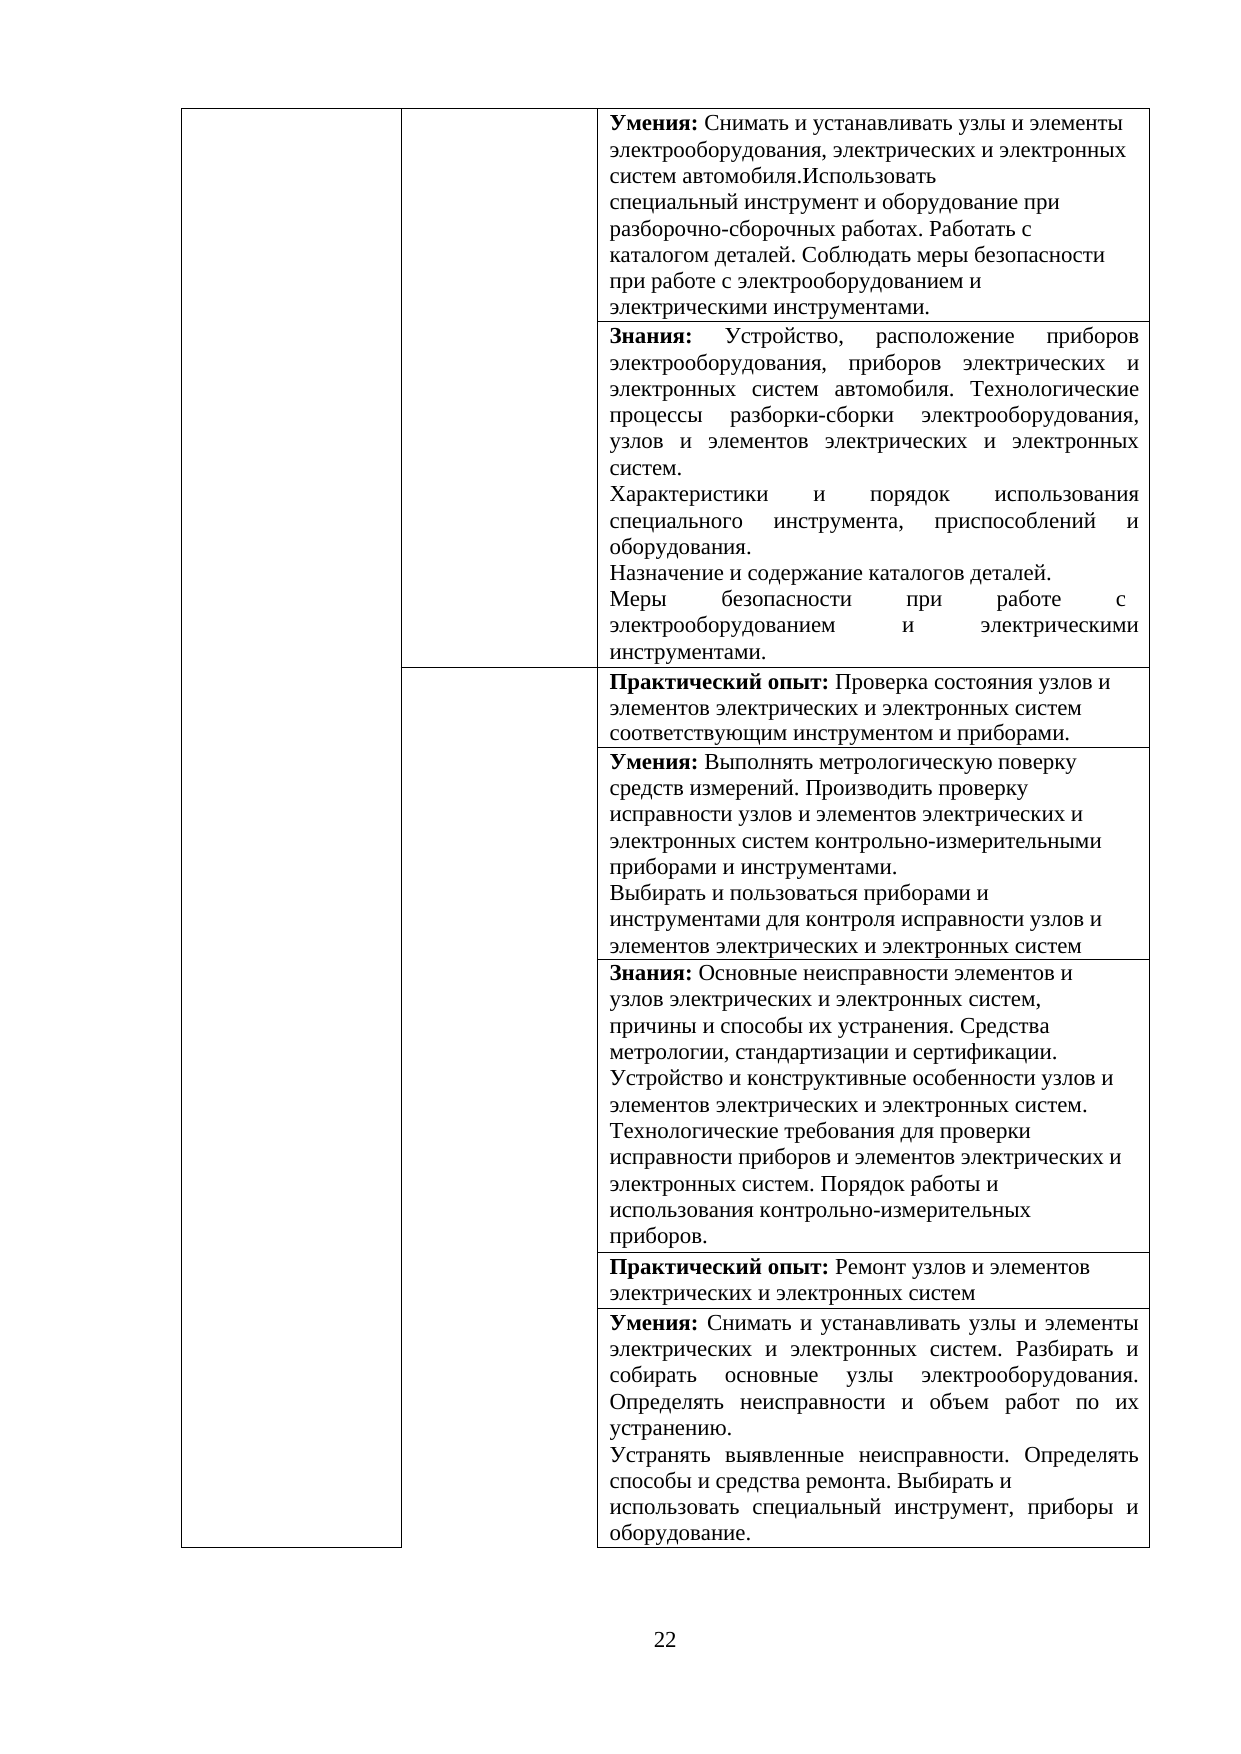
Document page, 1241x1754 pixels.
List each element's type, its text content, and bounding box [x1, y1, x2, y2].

table_cell Умения: Снимать и устанавливать узлы и элементы электрических и электронных систем. Разбирать и собирать основные узлы электрооборудования. Определять неисправности и объем работ по их устранению. Устранять выявленные неисправности. Определять способы и средства ремонта. Выбирать и использовать специальный инструмент, приборы и оборудование. [598, 1309, 1149, 1547]
table_cell [402, 668, 597, 1547]
table_cell Умения: Выполнять метрологическую поверку средств измерений. Производить проверку исправности узлов и элементов электрических и электронных систем контрольно-измерительными приборами и инструментами. Выбирать и пользоваться приборами и инструментами для контроля исправности узлов и элементов электрических и электронных систем [598, 748, 1149, 959]
table_cell Знания: Устройство, расположение приборов электрооборудования, приборов электрических и электронных систем автомобиля. Технологические процессы разборки-сборки электрооборудования, узлов и элементов электрических и электронных систем. Характеристики и порядок использования специального инструмента, приспособлений и оборудования. Назначение и содержание каталогов деталей. Меры безопасности при работе с электрооборудованием и электрическими инструментами. [598, 322, 1149, 667]
table_cell [402, 109, 597, 667]
table_cell Практический опыт: Ремонт узлов и элементов электрических и электронных систем [598, 1253, 1149, 1308]
table_cell Практический опыт: Проверка состояния узлов и элементов электрических и электронных систем соответствующим инструментом и приборами. [598, 668, 1149, 747]
table_cell [182, 109, 401, 1547]
table_cell Знания: Основные неисправности элементов и узлов электрических и электронных систем, причины и способы их устранения. Средства метрологии, стандартизации и сертификации. Устройство и конструктивные особенности узлов и элементов электрических и электронных систем. Технологические требования для проверки исправности приборов и элементов электрических и электронных систем. Порядок работы и использования контрольно-измерительных приборов. [598, 960, 1149, 1252]
table_cell Умения: Снимать и устанавливать узлы и элементы электрооборудования, электрических и электронных систем автомобиля.Использовать специальный инструмент и оборудование при разборочно-сборочных работах. Работать с каталогом деталей. Соблюдать меры безопасности при работе с электрооборудованием и электрическими инструментами. [598, 109, 1149, 321]
